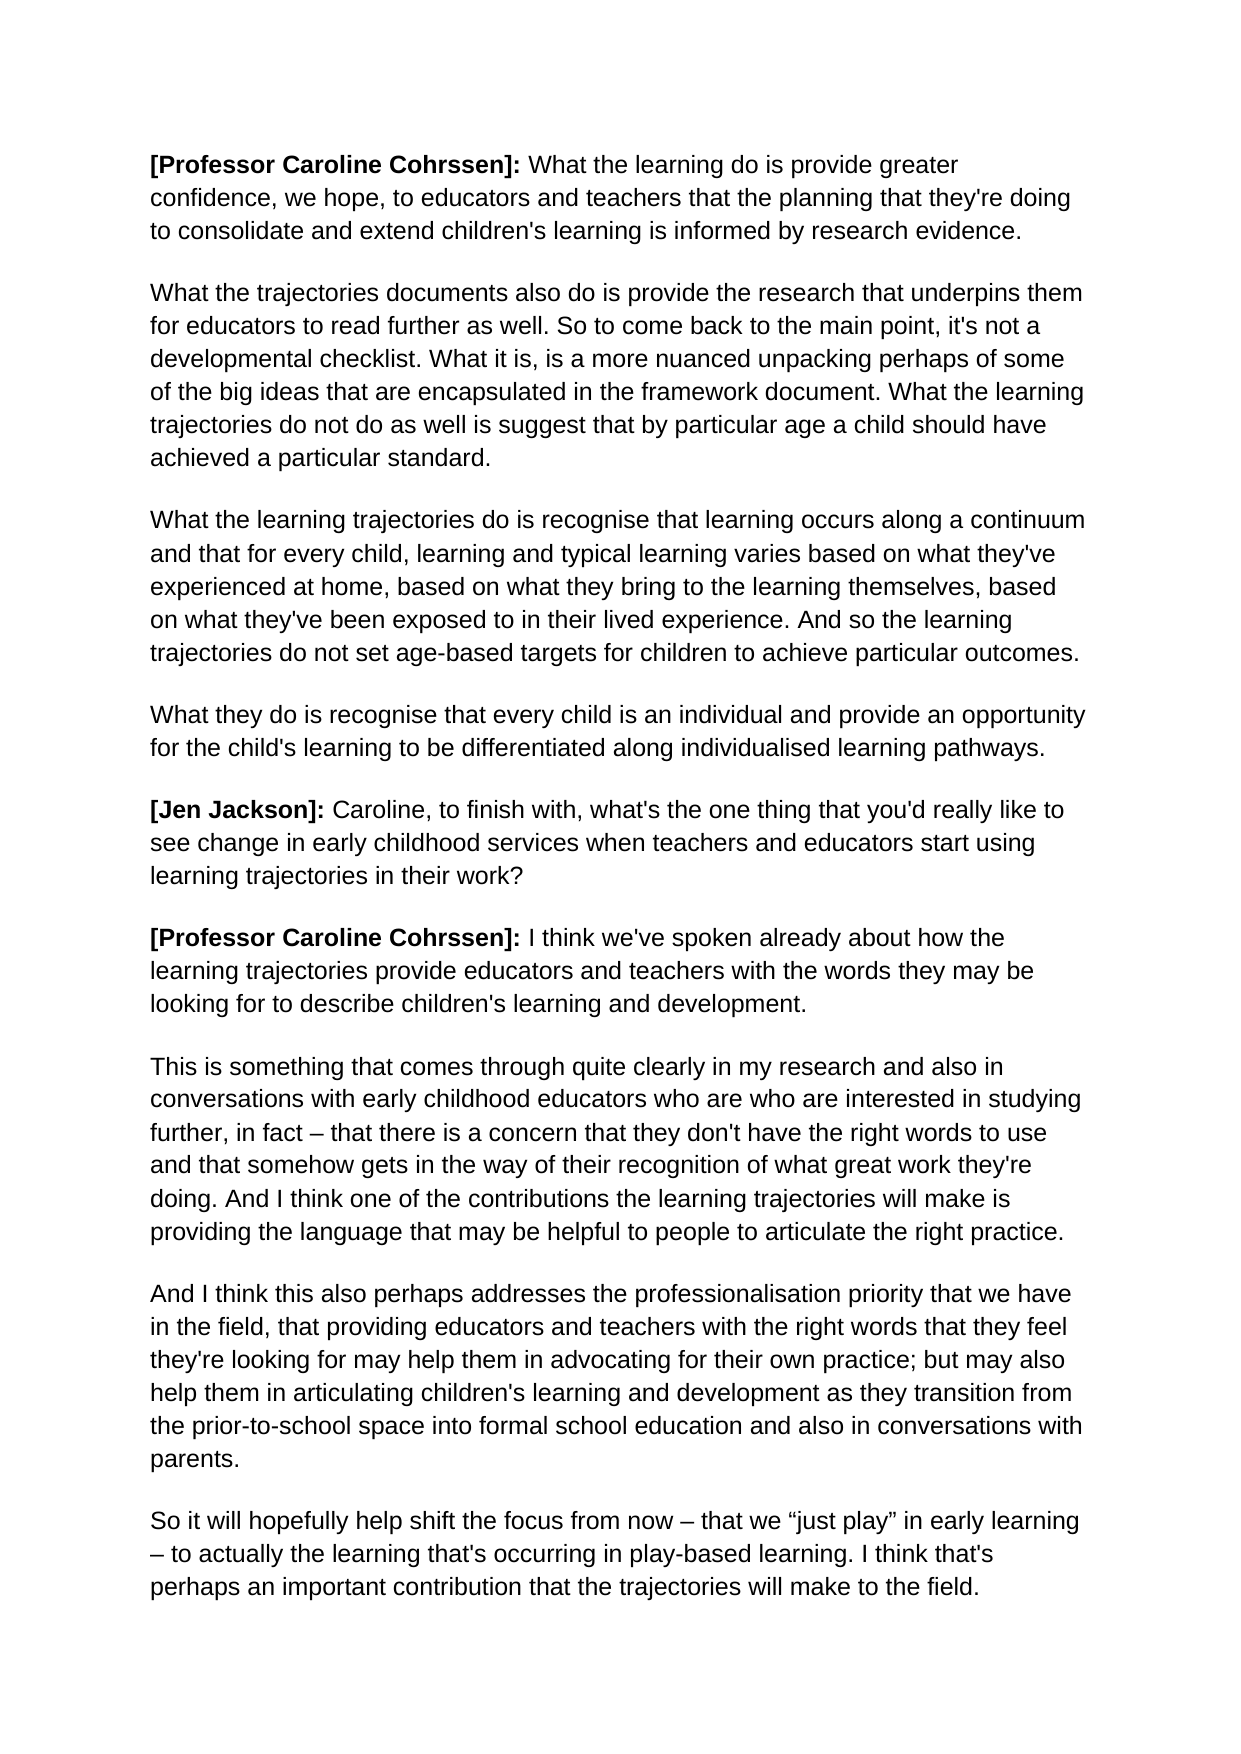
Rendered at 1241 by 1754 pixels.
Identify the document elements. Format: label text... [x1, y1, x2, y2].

text [Jen Jackson]: Caroline, to finish with, what's the one thing that you'd really like to see change in early childhood services when teachers and educators start using learning trajectories in their work? [150, 795, 1090, 890]
text And I think this also perhaps addresses the professionalisation priority that we have in the field, that providing educators and teachers with the right words that they feel they're looking for may help them in advocating for their own practice; but may also help them in articulating children's learning and development as they transition from the prior-to-school space into formal school education and also in conversations with parents. [150, 1279, 1090, 1473]
text This is something that comes through quite clearly in my research and also in conversations with early childhood educators who are who are interested in studying further, in fact – that there is a concern that they don't have the right words to use and that somehow gets in the way of their recognition of what great work they're doing. And I think one of the contributions the learning trajectories will make is providing the language that may be helpful to people to articulate the right practice. [150, 1051, 1090, 1245]
text What the learning trajectories do is recognise that learning occurs along a continuum and that for every child, learning and typical learning varies based on what they've experienced at home, based on what they bring to the learning themselves, based on what they've been exposed to in their lived experience. And so the learning trajectories do not set age-based targets for children to achieve particular outcomes. [150, 506, 1090, 666]
text What the trajectories documents also do is provide the research that underpins them for educators to read further as well. So to come back to the main point, it's not a developmental checklist. What it is, is a more nuanced unpacking perhaps of some of the big ideas that are encapsulated in the framework document. What the learning trajectories do not do as well is suggest that by particular age a child should have achieved a particular standard. [150, 278, 1090, 472]
text [Professor Caroline Cohrssen]: I think we've spoken already about how the learning trajectories provide educators and teachers with the words they may be looking for to describe children's learning and development. [150, 923, 1090, 1018]
text So it will hopefully help shift the focus from now – that we “just play” in early learning – to actually the learning that's occurring in play-based learning. I think that's perhaps an important contribution that the trajectories will make to the field. [150, 1506, 1090, 1601]
text [Professor Caroline Cohrssen]: What the learning do is provide greater confidence, we hope, to educators and teachers that the planning that they're doing to consolidate and extend children's learning is informed by research evidence. [150, 150, 1090, 245]
text What they do is recognise that every child is an individual and provide an opportunity for the child's learning to be differentiated along individualised learning pathways. [150, 700, 1090, 762]
